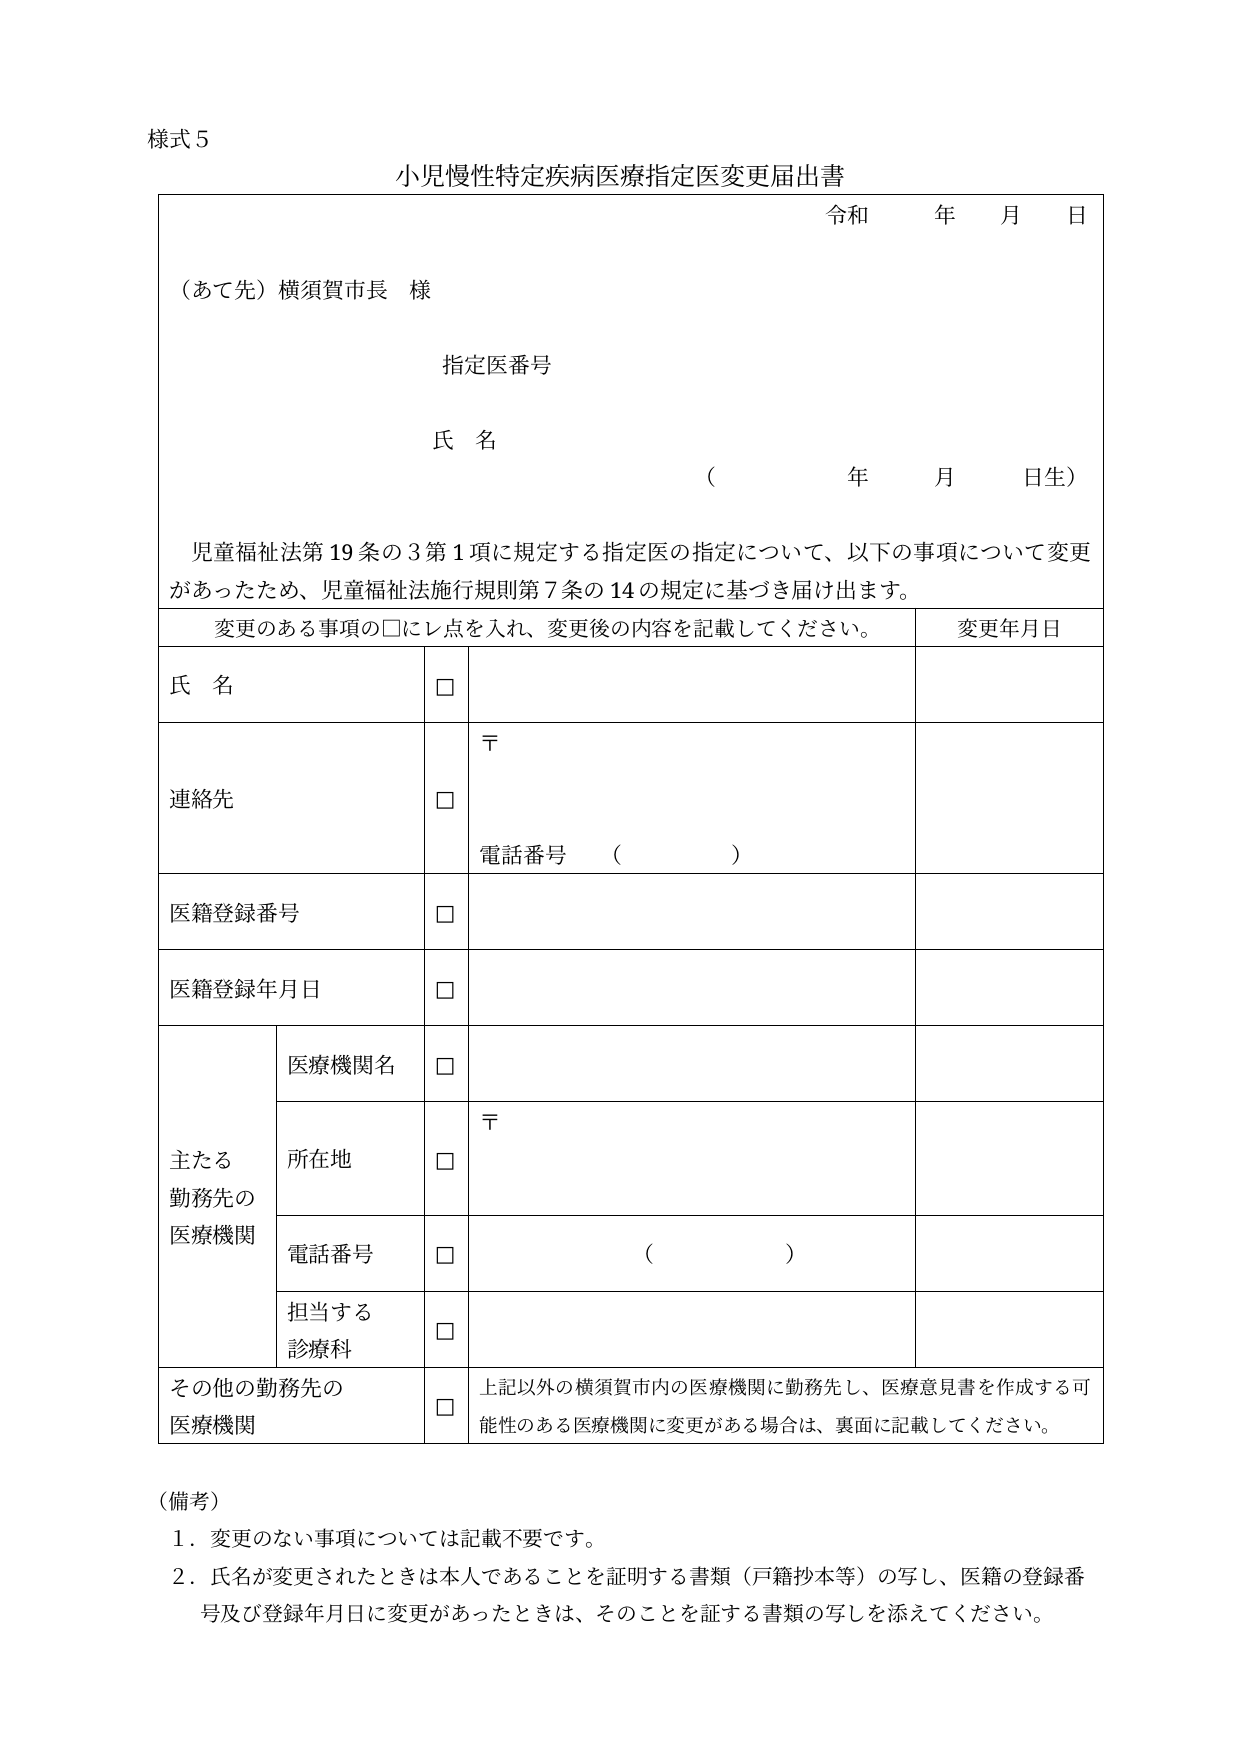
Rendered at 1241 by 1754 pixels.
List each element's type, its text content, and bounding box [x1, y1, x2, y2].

table_cell 変更年月日 [916, 609, 1103, 646]
text 小児慢性特定疾病医療指定医変更届出書 [148, 156, 1092, 194]
table_cell [916, 1292, 1103, 1367]
table_cell （ ） [469, 1216, 915, 1291]
table_cell 主たる 勤務先の 医療機関 [159, 1026, 276, 1367]
table_cell □ [425, 1368, 468, 1443]
table_cell 医療機関名 [277, 1026, 424, 1101]
table_cell □ [425, 950, 468, 1025]
table_cell □ [425, 1292, 468, 1367]
table_cell 医籍登録年月日 [159, 950, 424, 1025]
table_cell 氏 名 [159, 647, 424, 722]
table_cell 上記以外の横須賀市内の医療機関に勤務先し、医療意見書を作成する可能性のある医療機関に変更がある場合は、裏面に記載してください。 [469, 1368, 1103, 1443]
table_cell [469, 647, 915, 722]
table_cell 変更のある事項の□にレ点を入れ、変更後の内容を記載してください。 [159, 609, 915, 646]
table_cell [469, 1026, 915, 1101]
table_cell [916, 874, 1103, 949]
table_cell □ [425, 647, 468, 722]
table_cell □ [425, 723, 468, 873]
table_cell [916, 1216, 1103, 1291]
table_cell □ [425, 1216, 468, 1291]
table_header 令和 年 月 日 （あて先）横須賀市長 様 指定医番号 氏 名 （ 年 月 日生） 児童福祉法第19条の３第1項に規定する指定医の指定について、以下の事項について変更があったため、児童福祉法施行規則第７条の14の規定に基づき届け出ます。 [159, 195, 1103, 607]
table_cell [916, 723, 1103, 873]
text 様式５ [148, 119, 1092, 156]
text １．変更のない事項については記載不要です。 [148, 1519, 1092, 1556]
table_cell □ [425, 1102, 468, 1215]
text （備考） [148, 1481, 1092, 1519]
table_cell [469, 874, 915, 949]
table_cell [469, 1292, 915, 1367]
table_cell □ [425, 1026, 468, 1101]
text ２．氏名が変更されたときは本人であることを証明する書類（戸籍抄本等）の写し、医籍の登録番号及び登録年月日に変更があったときは、そのことを証する書類の写しを添えてください。 [148, 1556, 1092, 1631]
table_cell 医籍登録番号 [159, 874, 424, 949]
table_cell 連絡先 [159, 723, 424, 873]
table_cell [916, 647, 1103, 722]
table_cell その他の勤務先の 医療機関 [159, 1368, 424, 1443]
table_cell 〒 [469, 1102, 915, 1215]
table_cell 電話番号 [277, 1216, 424, 1291]
table_cell □ [425, 874, 468, 949]
table_cell [469, 950, 915, 1025]
table_cell [916, 1102, 1103, 1215]
table_cell 所在地 [277, 1102, 424, 1215]
table_cell 〒 電話番号 （ ） [469, 723, 915, 873]
table_cell [916, 950, 1103, 1025]
table_cell [916, 1026, 1103, 1101]
table_cell 担当する 診療科 [277, 1292, 424, 1367]
